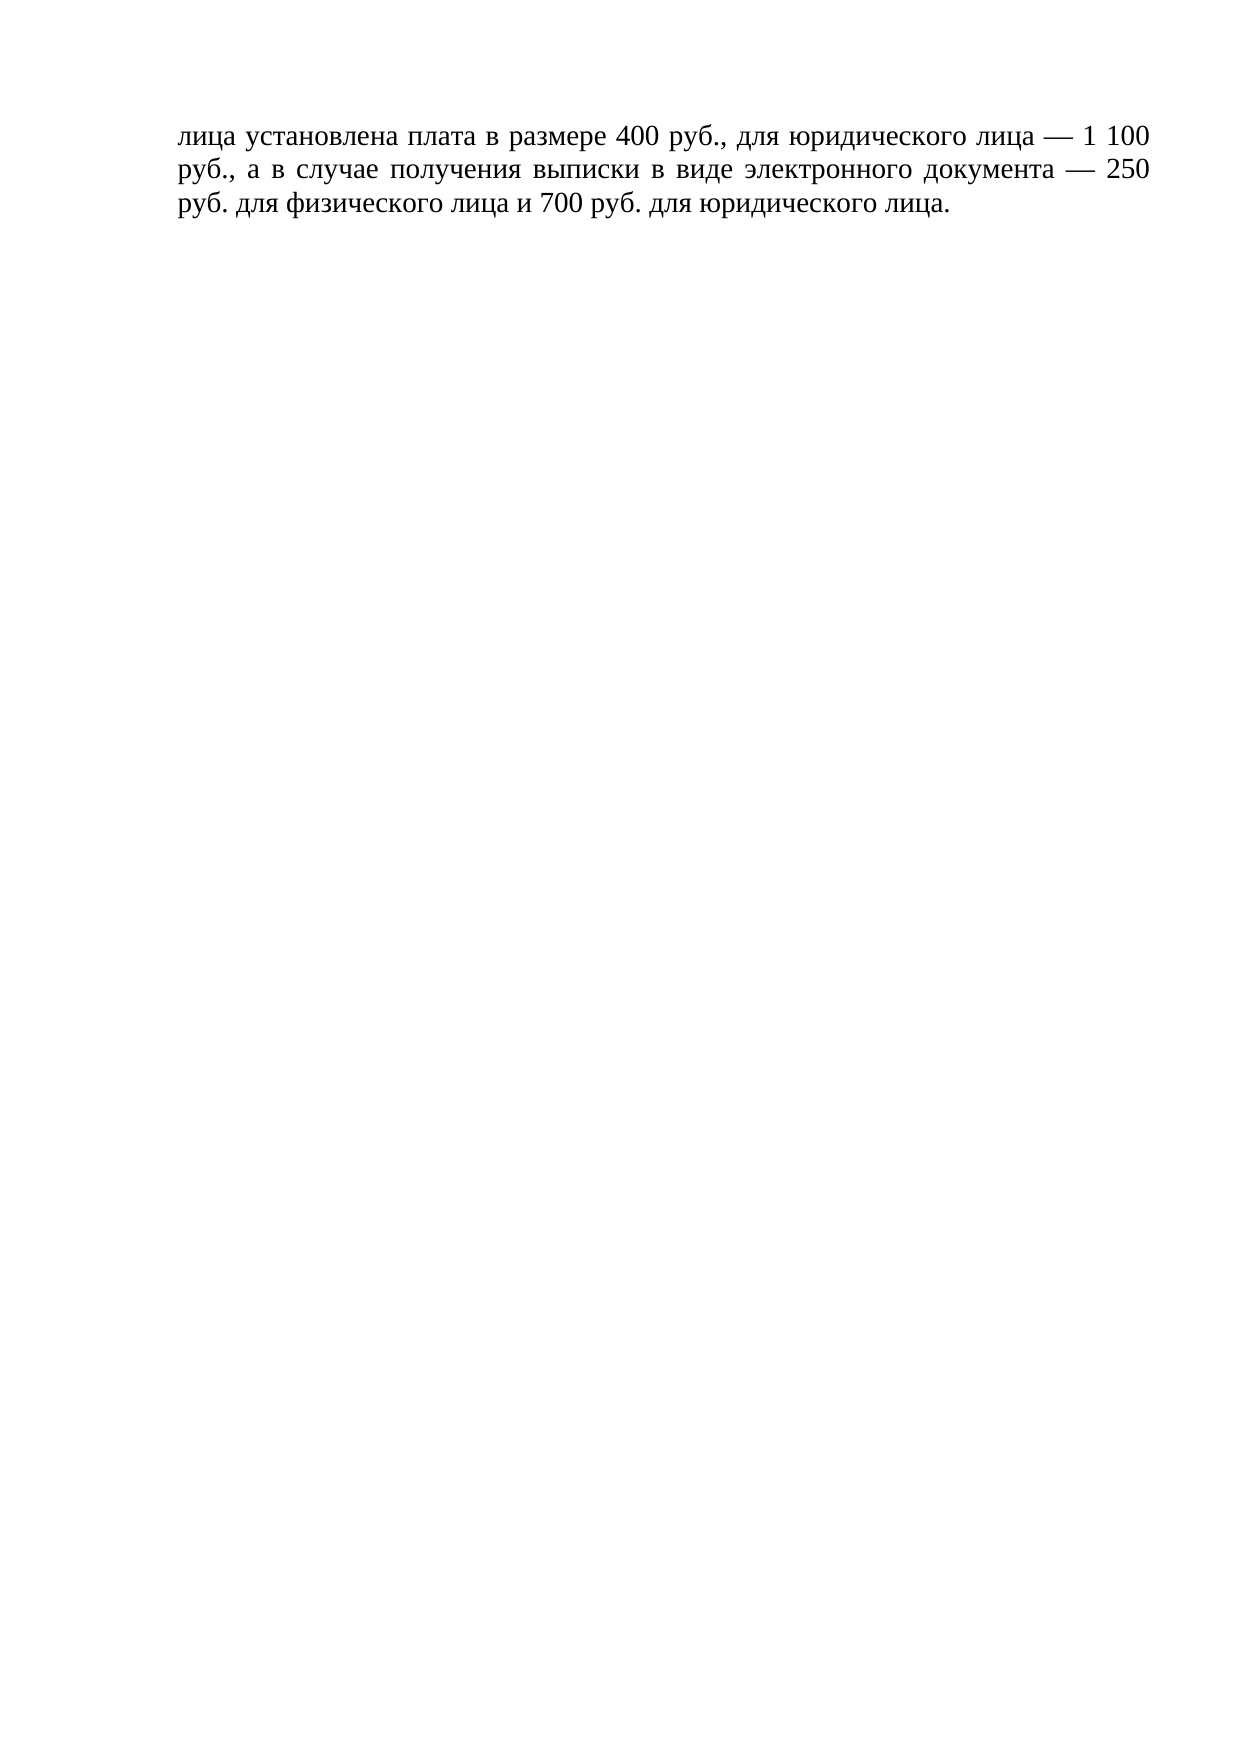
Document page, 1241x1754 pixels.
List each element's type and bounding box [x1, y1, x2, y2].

text [177, 118, 1152, 219]
